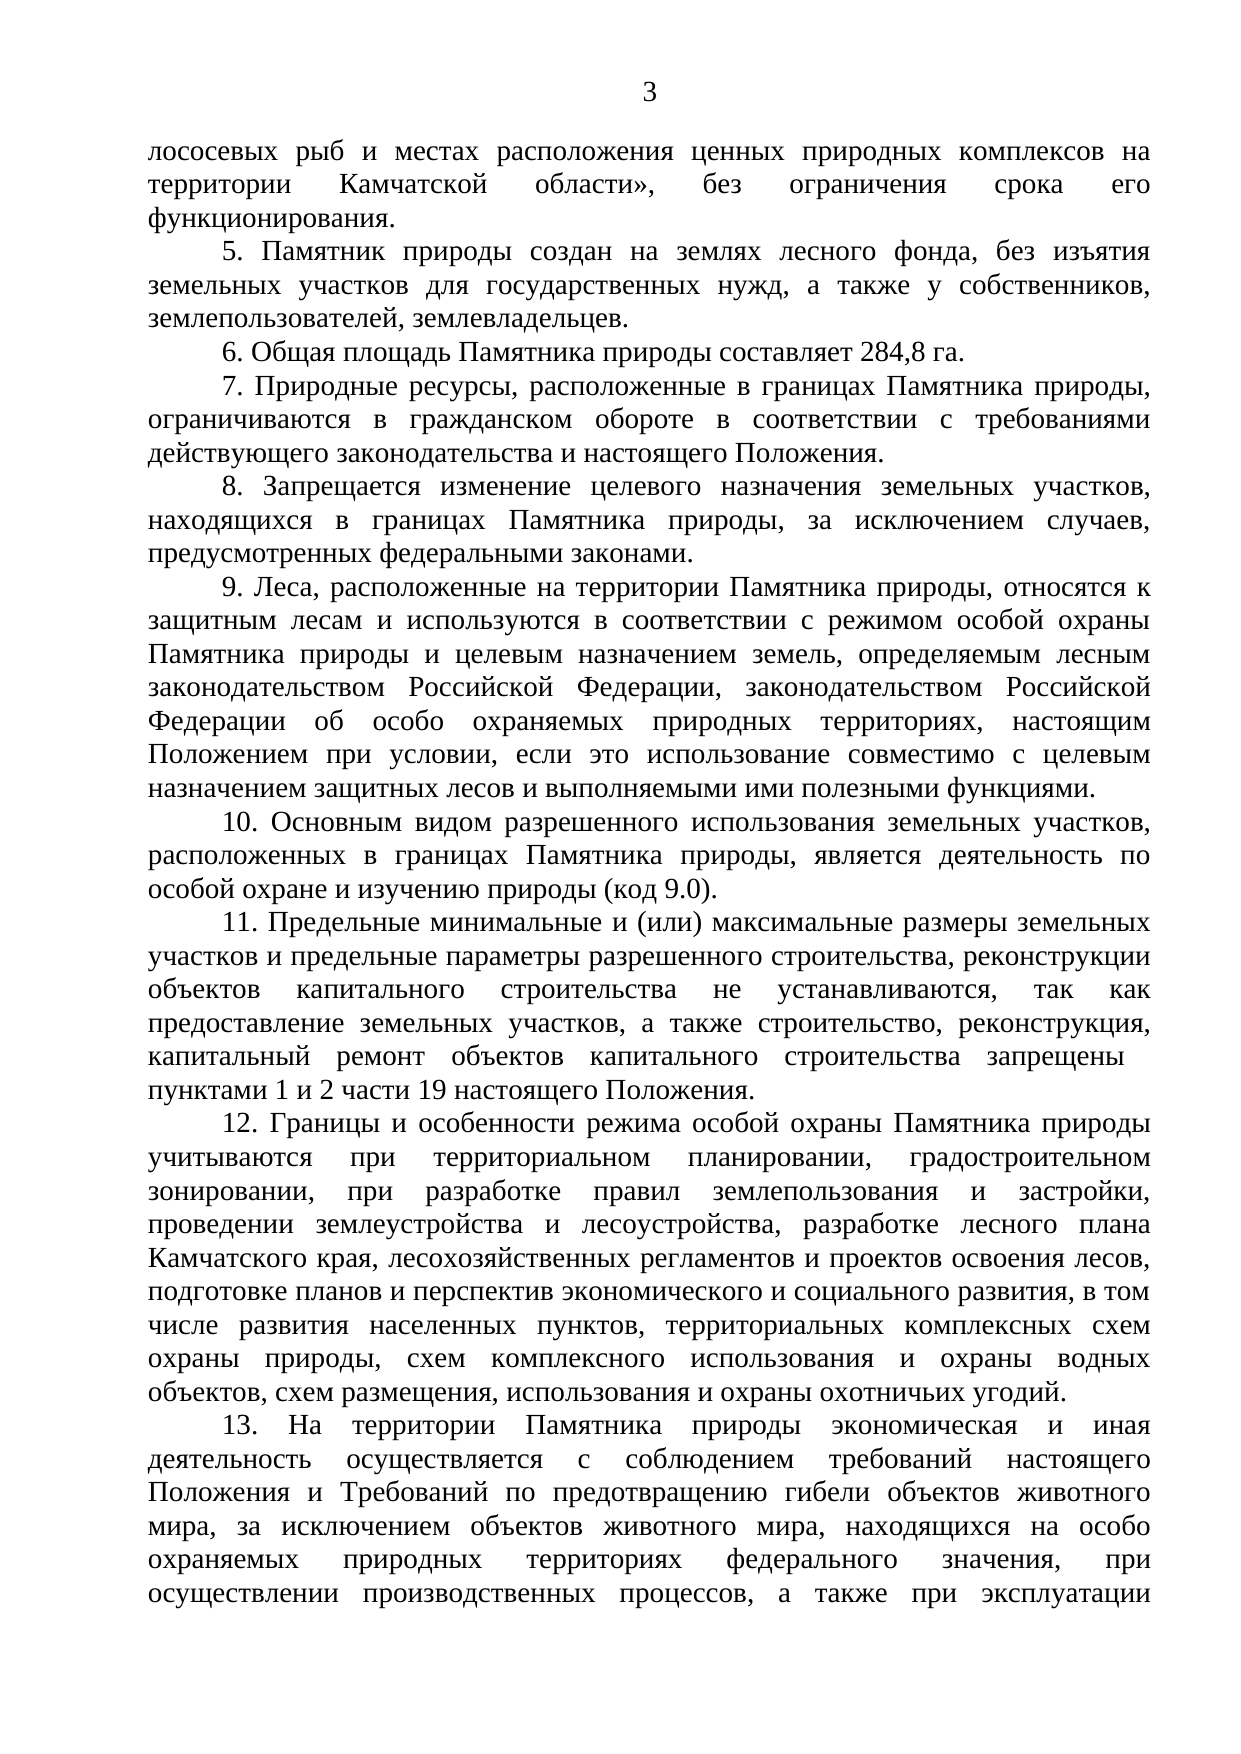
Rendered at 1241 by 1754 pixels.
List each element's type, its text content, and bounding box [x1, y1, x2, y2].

text 5. Памятник природы создан на землях лесного фонда, без изъятия земельных участков для государственных нужд, а также у собственников, землепользователей, землевладельцев. [148, 233, 1152, 334]
text 7. Природные ресурсы, расположенные в границах Памятника природы, ограничиваются в гражданском обороте в соответствии с требованиями действующего законодательства и настоящего Положения. [148, 368, 1152, 468]
text 11. Предельные минимальные и (или) максимальные размеры земельных участков и предельные параметры разрешенного строительства, реконструкции объектов капитального строительства не устанавливаются, так как предоставление земельных участков, а также строительство, реконструкция, капитальный ремонт объектов капитального строительства запрещены пунктами 1 и 2 части 19 настоящего Положения. [148, 904, 1152, 1106]
text 6. Общая площадь Памятника природы составляет 284,8 га. [148, 334, 1152, 368]
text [148, 133, 1152, 233]
text 9. Леса, расположенные на территории Памятника природы, относятся к защитным лесам и используются в соответствии с режимом особой охраны Памятника природы и целевым назначением земель, определяемым лесным законодательством Российской Федерации, законодательством Российской Федерации об особо охраняемых природных территориях, настоящим Положением при условии, если это использование совместимо с целевым назначением защитных лесов и выполняемыми ими полезными функциями. [148, 569, 1152, 804]
text 10. Основным видом разрешенного использования земельных участков, расположенных в границах Памятника природы, является деятельность по особой охране и изучению природы (код 9.0). [148, 804, 1152, 904]
text 12. Границы и особенности режима особой охраны Памятника природы учитываются при территориальном планировании, градостроительном зонировании, при разработке правил землепользования и застройки, проведении землеустройства и лесоустройства, разработке лесного плана Камчатского края, лесохозяйственных регламентов и проектов освоения лесов, подготовке планов и перспектив экономического и социального развития, в том числе развития населенных пунктов, территориальных комплексных схем охраны природы, схем комплексного использования и охраны водных объектов, схем размещения, использования и охраны охотничьих угодий. [148, 1106, 1152, 1407]
text 8. Запрещается изменение целевого назначения земельных участков, находящихся в границах Памятника природы, за исключением случаев, предусмотренных федеральными законами. [148, 468, 1152, 569]
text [148, 1407, 1152, 1609]
